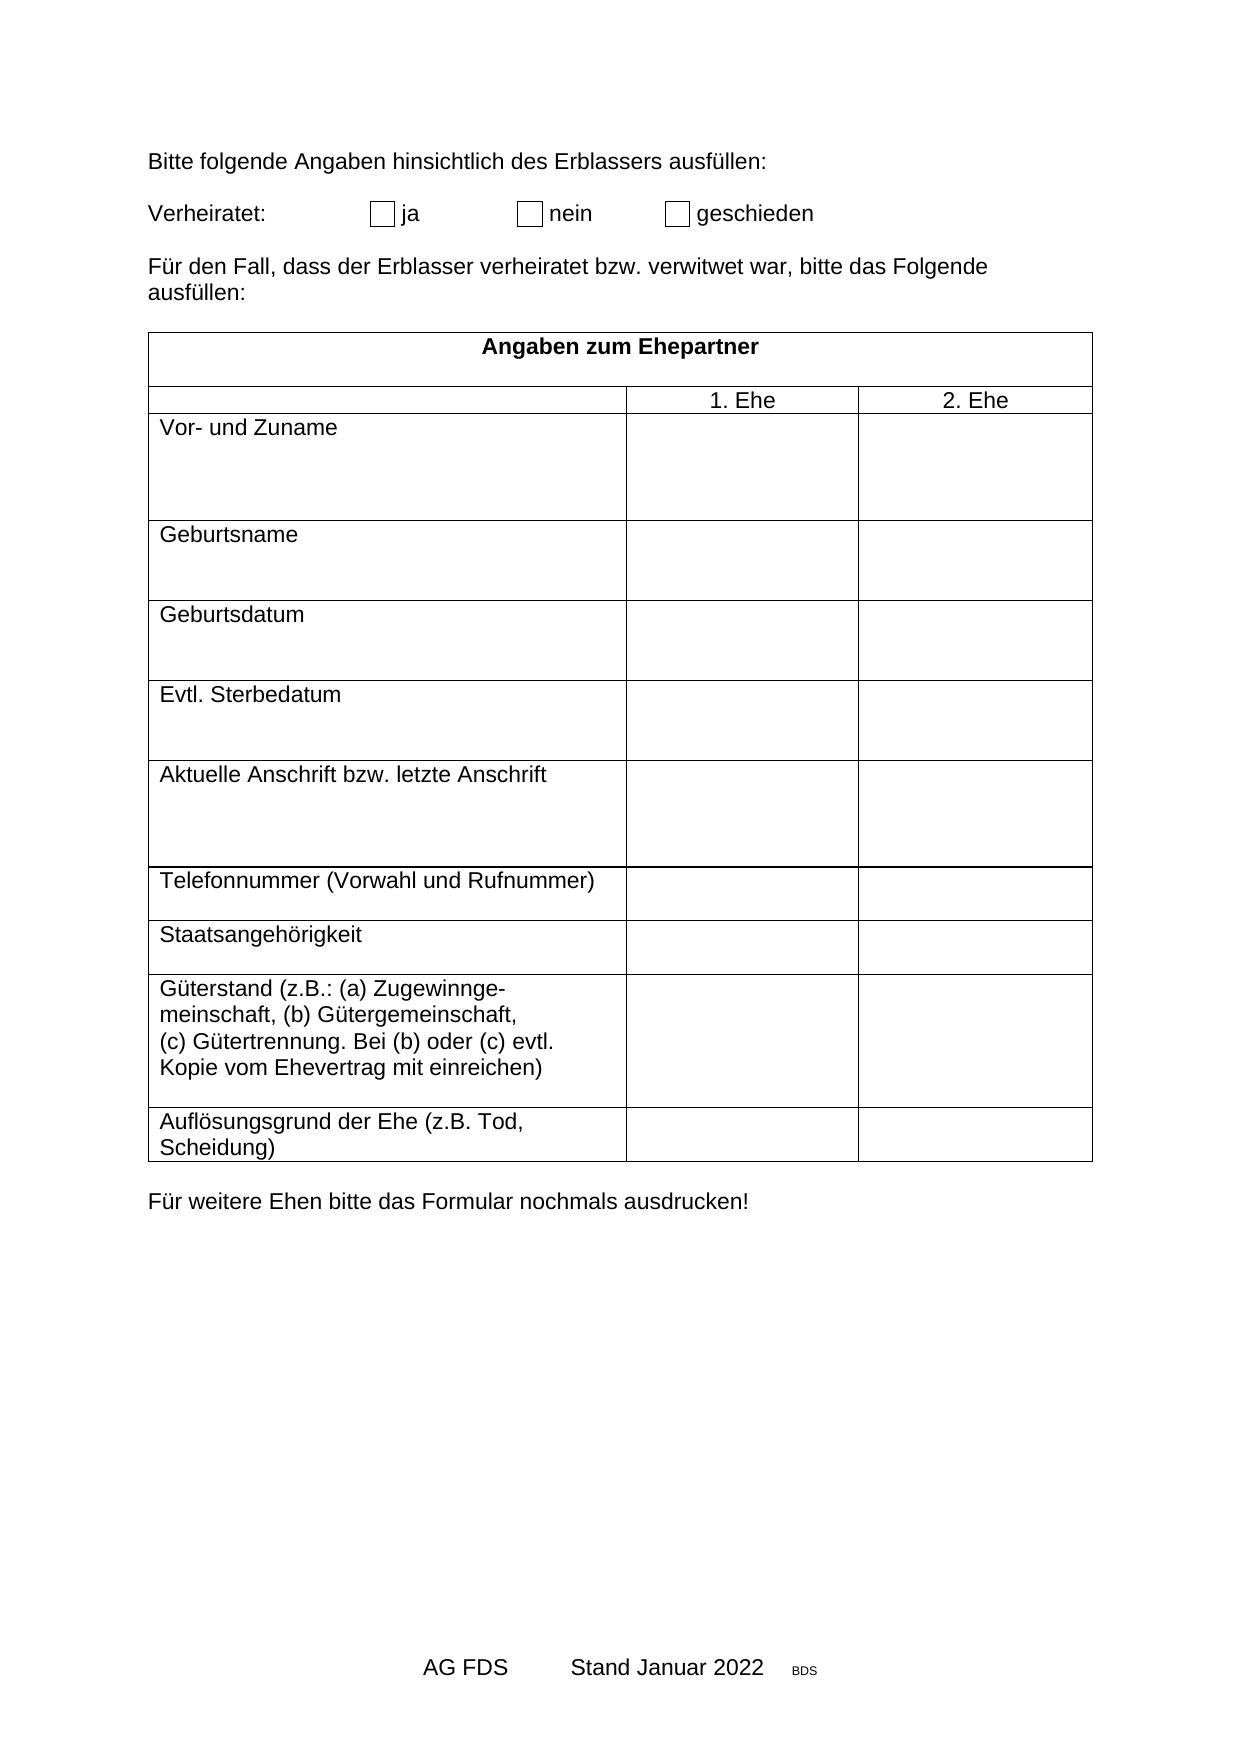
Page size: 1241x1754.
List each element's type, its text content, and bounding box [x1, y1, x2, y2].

table_cell Geburtsname [149, 521, 626, 600]
table_cell [859, 761, 1092, 866]
table_cell Telefonnummer (Vorwahl und Rufnummer) [149, 868, 626, 920]
text Verheiratet: ja nein geschieden [148, 200, 1093, 227]
table_cell Evtl. Sterbedatum [149, 681, 626, 760]
table_cell [627, 1108, 858, 1161]
table_cell [627, 761, 858, 866]
table_cell Geburtsdatum [149, 601, 626, 680]
table_cell [859, 1108, 1092, 1161]
table_cell [859, 601, 1092, 680]
table_cell [627, 414, 858, 520]
text Für den Fall, dass der Erblasser verheiratet bzw. verwitwet war, bitte das Folgende ausfüllen: [148, 253, 1093, 306]
table_cell [627, 921, 858, 974]
table_cell [627, 868, 858, 920]
table_cell Vor- und Zuname [149, 414, 626, 520]
table_cell [859, 921, 1092, 974]
table_cell [859, 521, 1092, 600]
table_cell [859, 414, 1092, 520]
table_cell Staatsangehörigkeit [149, 921, 626, 974]
table_cell [627, 521, 858, 600]
text Bitte folgende Angaben hinsichtlich des Erblassers ausfüllen: [148, 148, 1093, 174]
table_cell [627, 601, 858, 680]
table_header Angaben zum Ehepartner [149, 333, 1092, 386]
table_cell [627, 681, 858, 760]
table_cell [627, 975, 858, 1107]
table_cell Auflösungsgrund der Ehe (z.B. Tod, Scheidung) [149, 1108, 626, 1161]
table_cell 1. Ehe [627, 387, 858, 413]
table_cell [859, 681, 1092, 760]
table_cell 2. Ehe [859, 387, 1092, 413]
text Für weitere Ehen bitte das Formular nochmals ausdrucken! [148, 1188, 1093, 1214]
table_cell [149, 387, 626, 413]
table_cell [859, 868, 1092, 920]
table_cell Güterstand (z.B.: (a) Zugewinnge-meinschaft, (b) Gütergemeinschaft, (c) Gütertrennung. Bei (b) oder (c) evtl. Kopie vom Ehevertrag mit einreichen) [149, 975, 626, 1107]
table_cell [859, 975, 1092, 1107]
table_cell Aktuelle Anschrift bzw. letzte Anschrift [149, 761, 626, 866]
